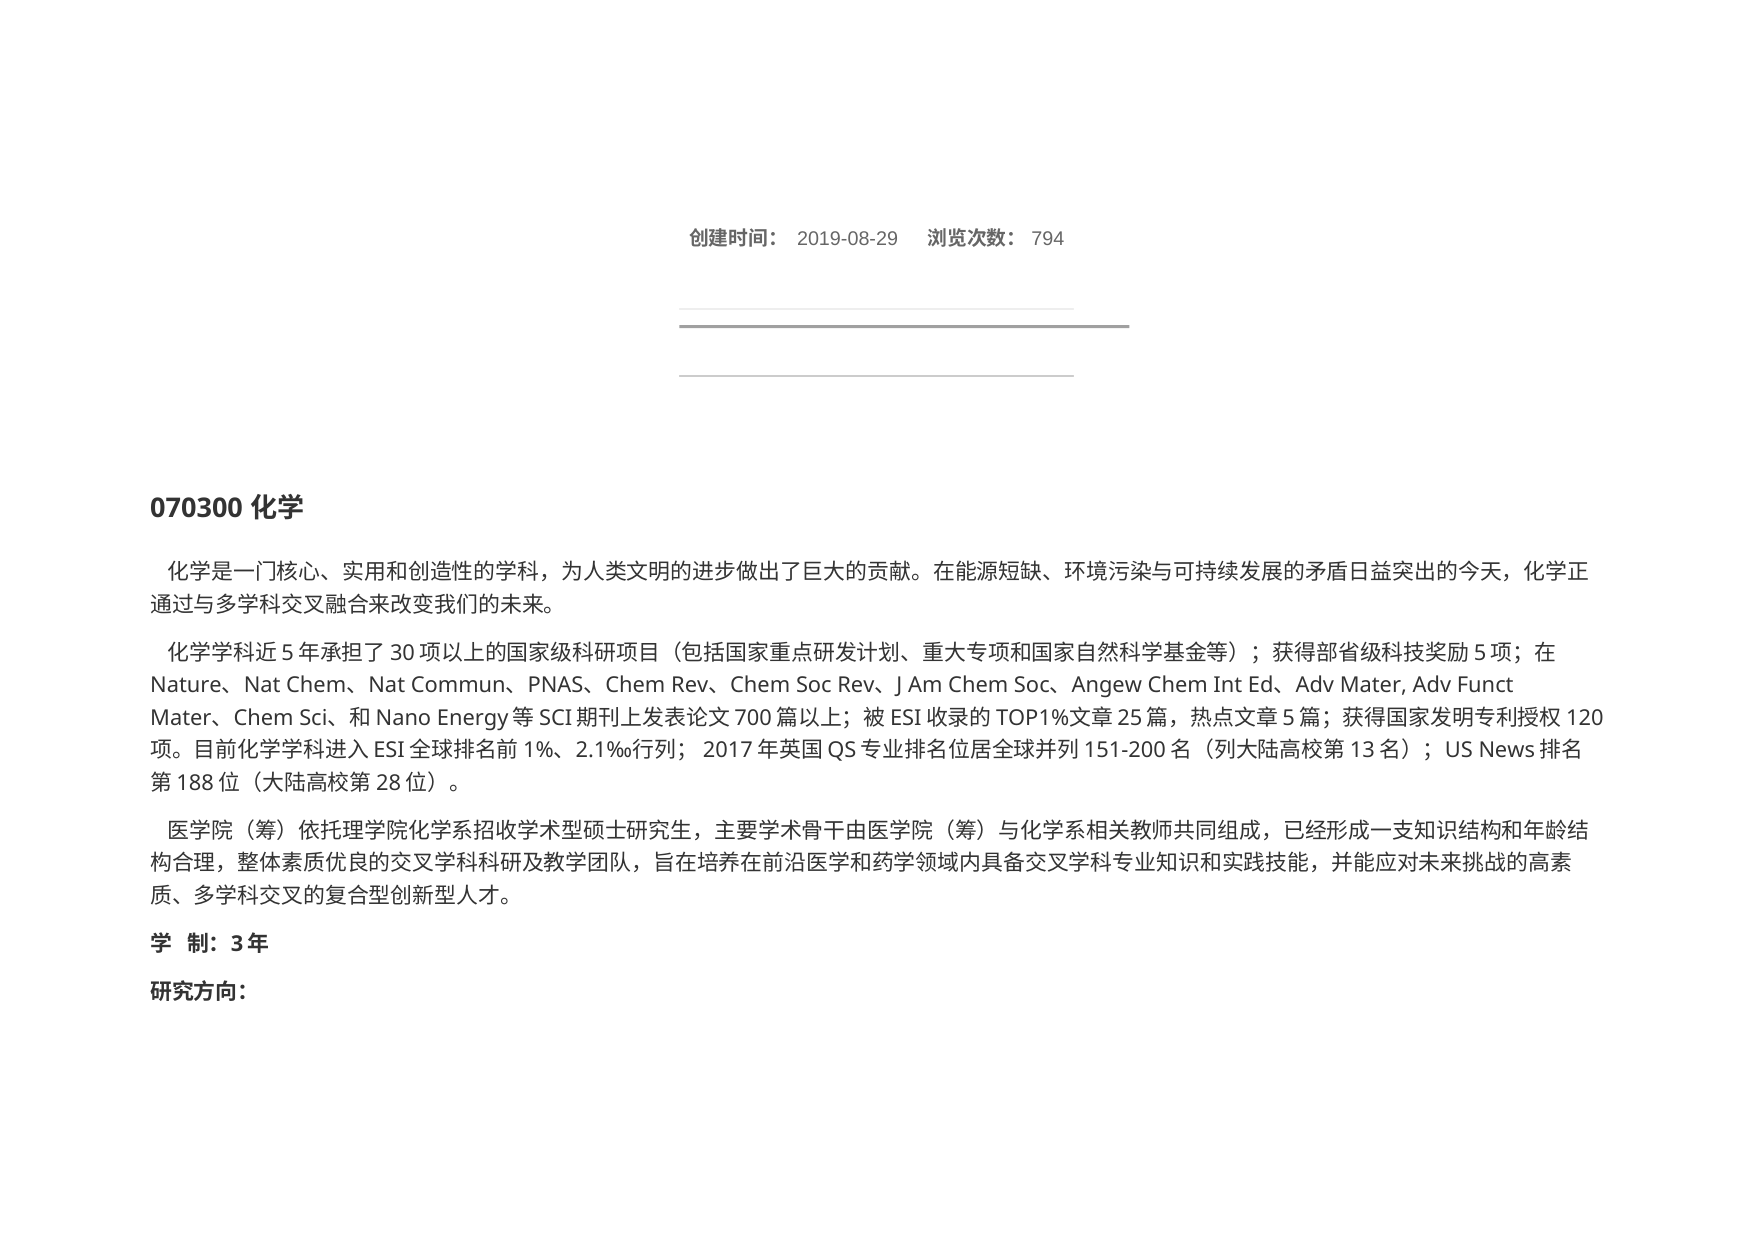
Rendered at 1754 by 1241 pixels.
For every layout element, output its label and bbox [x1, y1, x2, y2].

table_header [150, 198, 1604, 441]
table_header [150, 473, 1604, 1022]
